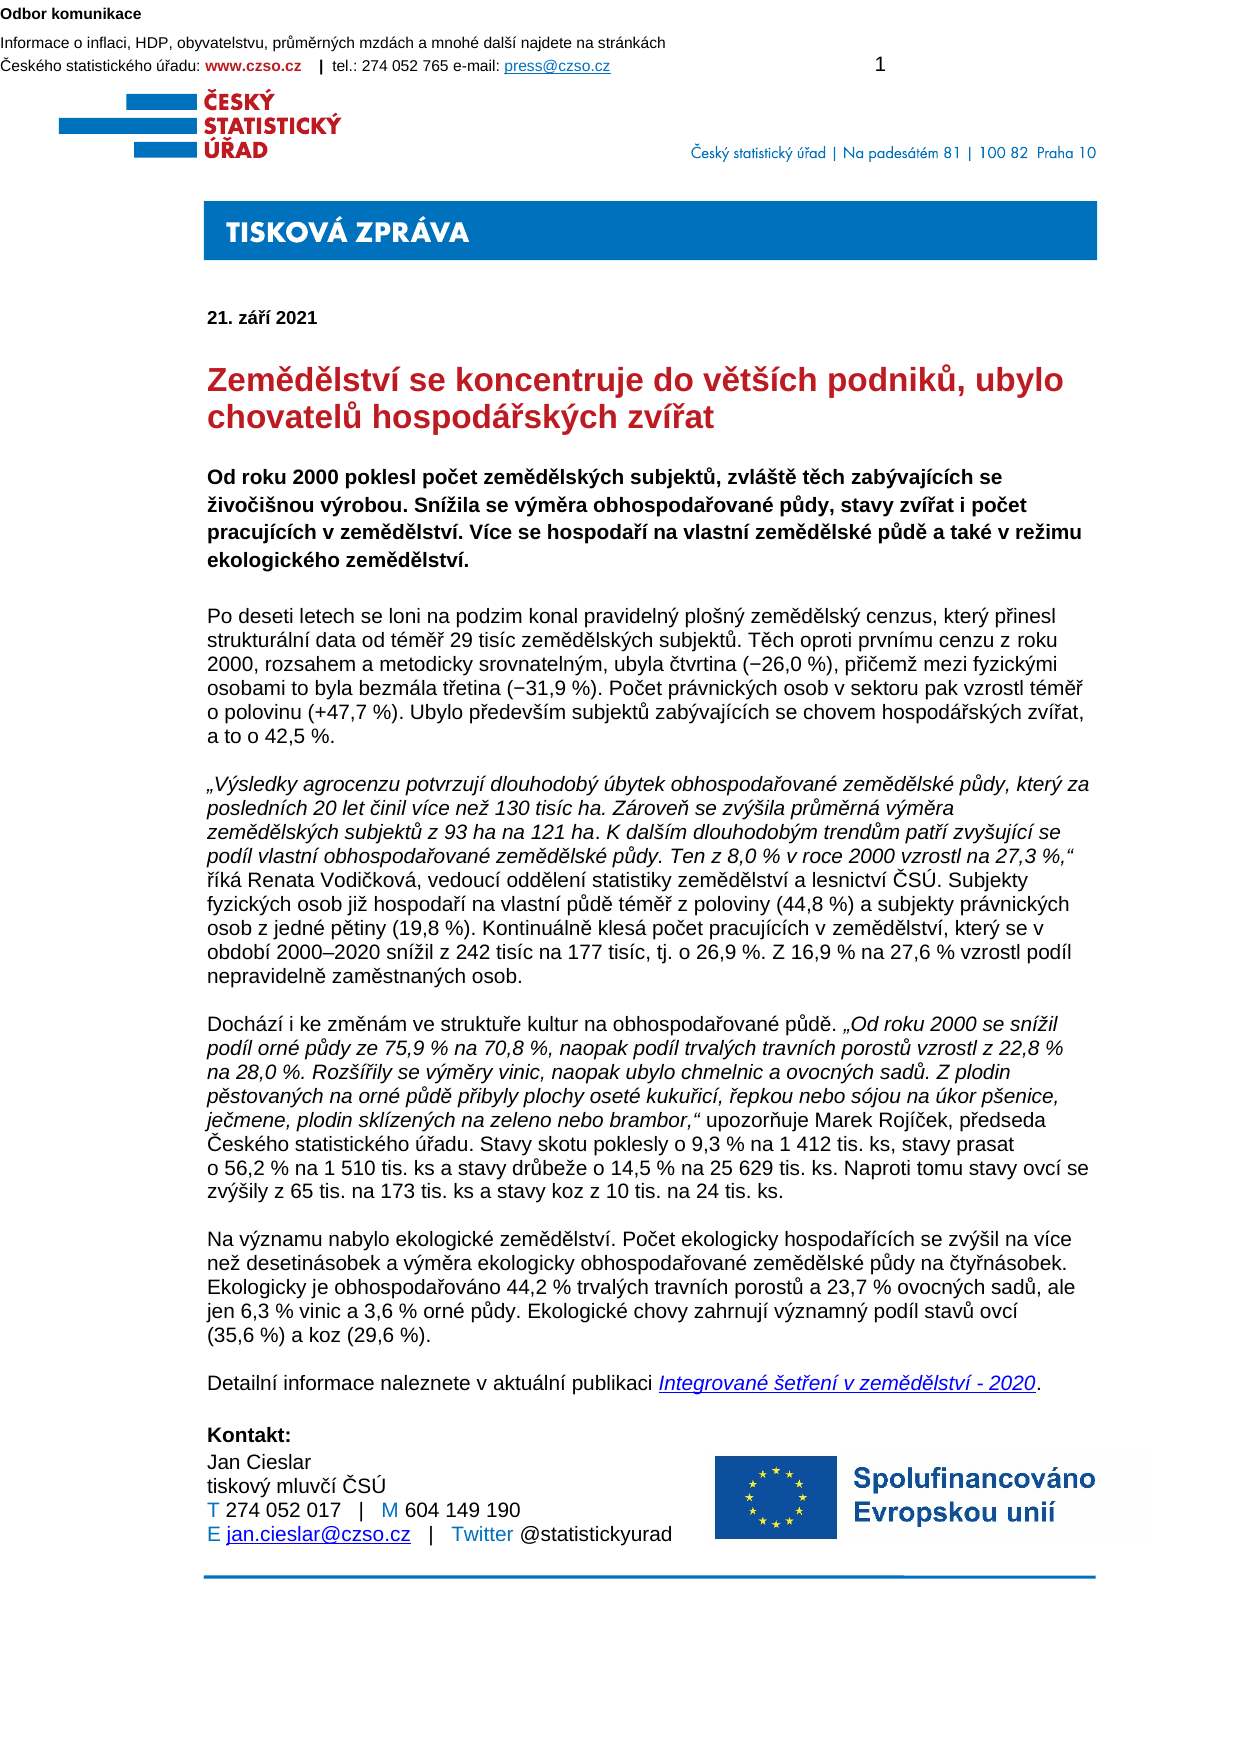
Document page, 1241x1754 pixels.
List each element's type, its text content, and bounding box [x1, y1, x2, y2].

text T 274 052 017 | M 604 149 190 [207, 1498, 709, 1522]
text Dochází i ke změnám ve struktuře kultur na obhospodařované půdě. „Od roku 2000 se snížil podíl orné půdy ze 75,9 % na 70,8 %, naopak podíl trvalých travních porostů vzrostl z 22,8 % na 28,0 %. Rozšířily se výměry vinic, naopak ubylo chmelnic a ovocných sadů. Z plodin pěstovaných na orné půdě přibyly plochy oseté kukuřicí, řepkou nebo sójou na úkor pšenice, ječmene, plodin sklízených na zeleno nebo brambor,“ upozorňuje Marek Rojíček, předseda Českého statistického úřadu. Stavy skotu poklesly o 9,3 % na 1 412 tis. ks, stavy prasat o 56,2 % na 1 510 tis. ks a stavy drůbeže o 14,5 % na 25 629 tis. ks. Naproti tomu stavy ovcí se zvýšily z 65 tis. na 173 tis. ks a stavy koz z 10 tis. na 24 tis. ks. [207, 1012, 1092, 1203]
picture [709, 1451, 1149, 1544]
text Detailní informace naleznete v aktuální publikaci Integrované šetření v zemědělství - 2020. [207, 1371, 1092, 1395]
text 21. září 2021 [207, 307, 1092, 329]
text Kontakt: [207, 1422, 1092, 1446]
text E jan.cieslar@czso.cz | Twitter @statistickyurad [207, 1522, 1092, 1546]
text Po deseti letech se loni na podzim konal pravidelný plošný zemědělský cenzus, který přinesl strukturální data od téměř 29 tisíc zemědělských subjektů. Těch oproti prvnímu cenzu z roku 2000, rozsahem a metodicky srovnatelným, ubyla čtvrtina (−26,0 %), přičemž mezi fyzickými osobami to byla bezmála třetina (−31,9 %). Počet právnických osob v sektoru pak vzrostl téměř o polovinu (+47,7 %). Ubylo především subjektů zabývajících se chovem hospodářských zvířat, a to o 42,5 %. [207, 604, 1092, 748]
title Zemědělství se koncentruje do větších podniků, ubylo chovatelů hospodářských zvířat [207, 361, 1092, 436]
text Na významu nabylo ekologické zemědělství. Počet ekologicky hospodařících se zvýšil na více než desetinásobek a výměra ekologicky obhospodařované zemědělské půdy na čtyřnásobek. Ekologicky je obhospodařováno 44,2 % trvalých travních porostů a 23,7 % ovocných sadů, ale jen 6,3 % vinic a 3,6 % orné půdy. Ekologické chovy zahrnují významný podíl stavů ovcí (35,6 %) a koz (29,6 %). [207, 1227, 1092, 1347]
text „Výsledky agrocenzu potvrzují dlouhodobý úbytek obhospodařované zemědělské půdy, který za posledních 20 let činil více než 130 tisíc ha. Zároveň se zvýšila průměrná výměra zemědělských subjektů z 93 ha na 121 ha. K dalším dlouhodobým trendům patří zvyšující se podíl vlastní obhospodařované zemědělské půdy. Ten z 8,0 % v roce 2000 vzrostl na 27,3 %,“ říká Renata Vodičková, vedoucí oddělení statistiky zemědělství a lesnictví ČSÚ. Subjekty fyzických osob již hospodaří na vlastní půdě téměř z poloviny (44,8 %) a subjekty právnických osob z jedné pětiny (19,8 %). Kontinuálně klesá počet pracujících v zemědělství, který se v období 2000–2020 snížil z 242 tisíc na 177 tisíc, tj. o 26,9 %. Z 16,9 % na 27,6 % vzrostl podíl nepravidelně zaměstnaných osob. [207, 772, 1092, 988]
text Od roku 2000 poklesl počet zemědělských subjektů, zvláště těch zabývajících se živočišnou výrobou. Snížila se výměra obhospodařované půdy, stavy zvířat i počet pracujících v zemědělství. Více se hospodaří na vlastní zemědělské půdě a také v režimu ekologického zemědělství. [207, 465, 1092, 572]
text Jan Cieslar [207, 1450, 1092, 1474]
text tiskový mluvčí ČSÚ [207, 1474, 709, 1498]
